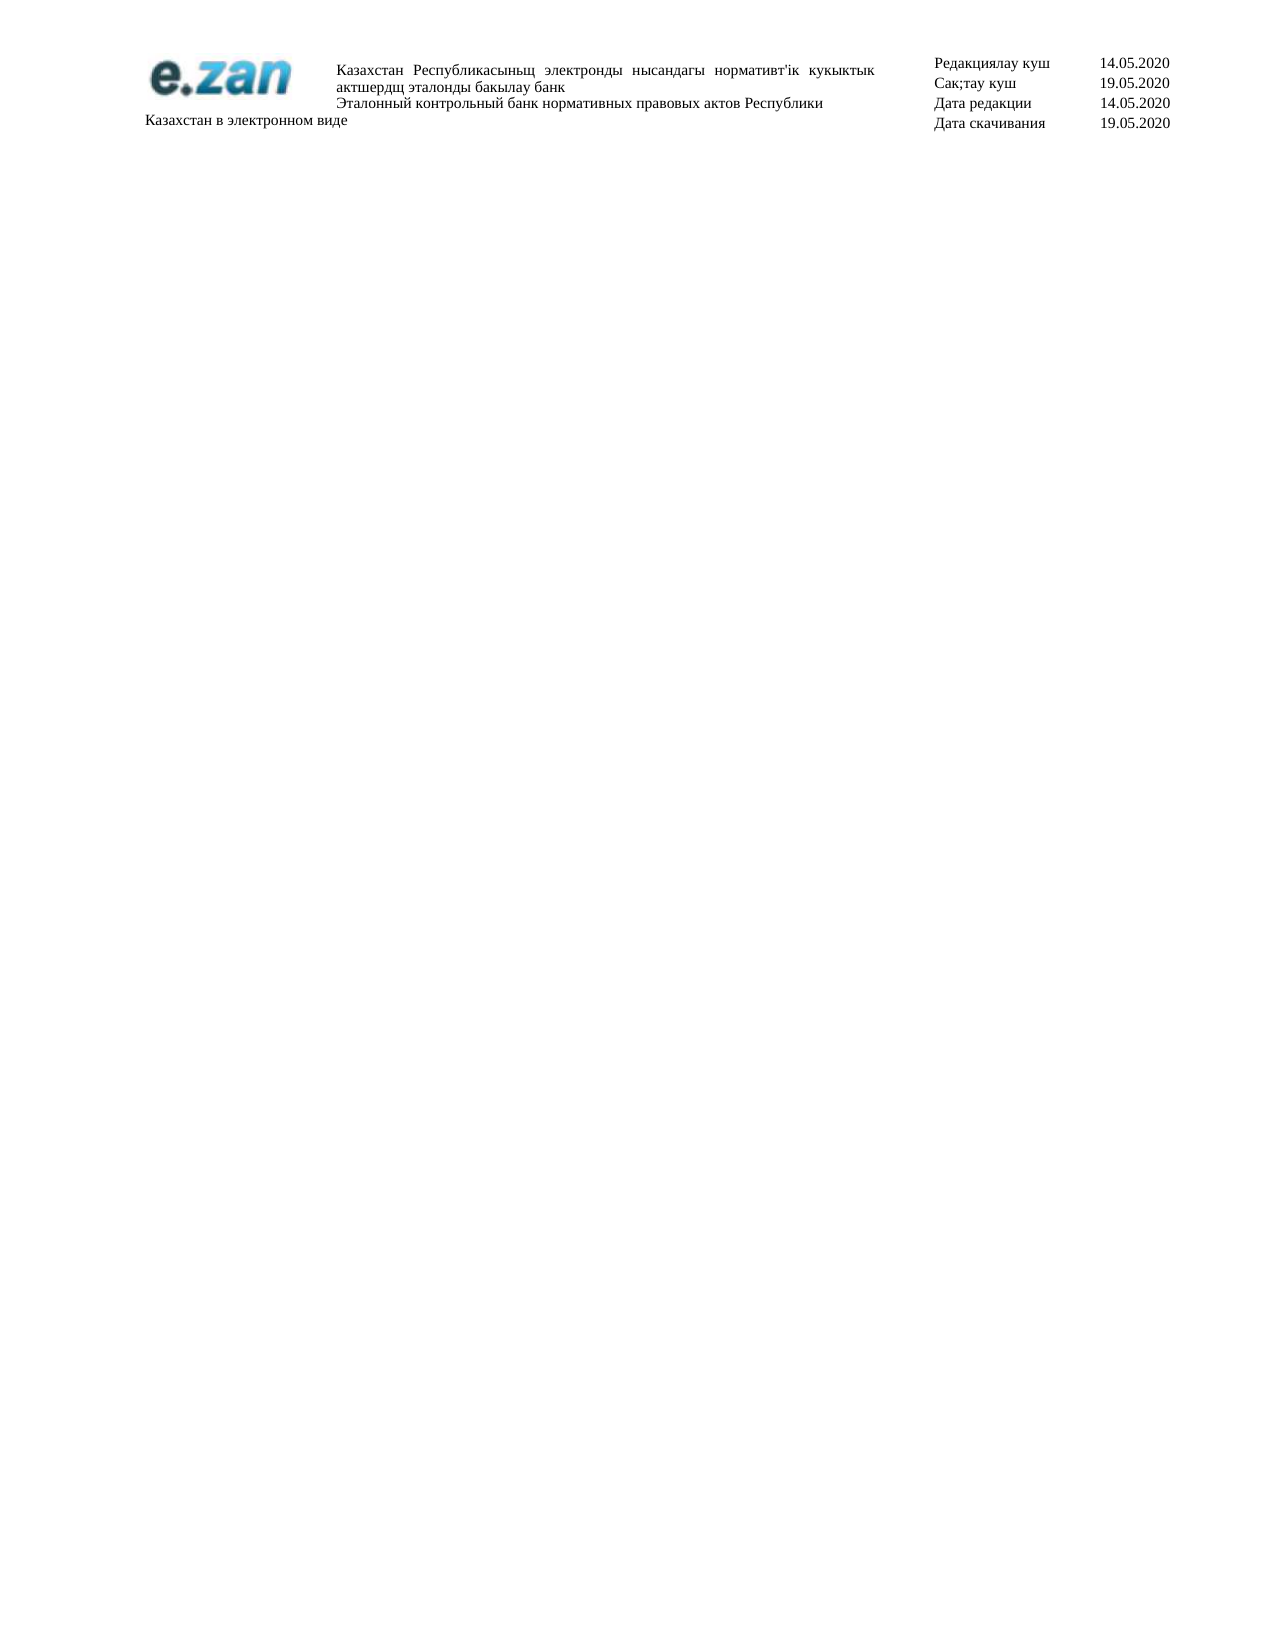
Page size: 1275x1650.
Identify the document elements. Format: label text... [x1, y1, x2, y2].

text Казахстан Республикасыньщ электронды нысандагы нормативт'iк кукыктык актшердщ эталонды бакылау банк [145, 63, 1190, 96]
text Эталонный контрольный банк нормативных правовых актов Республики Казахстан в электронном виде [145, 96, 1079, 128]
picture [147, 53, 294, 63]
